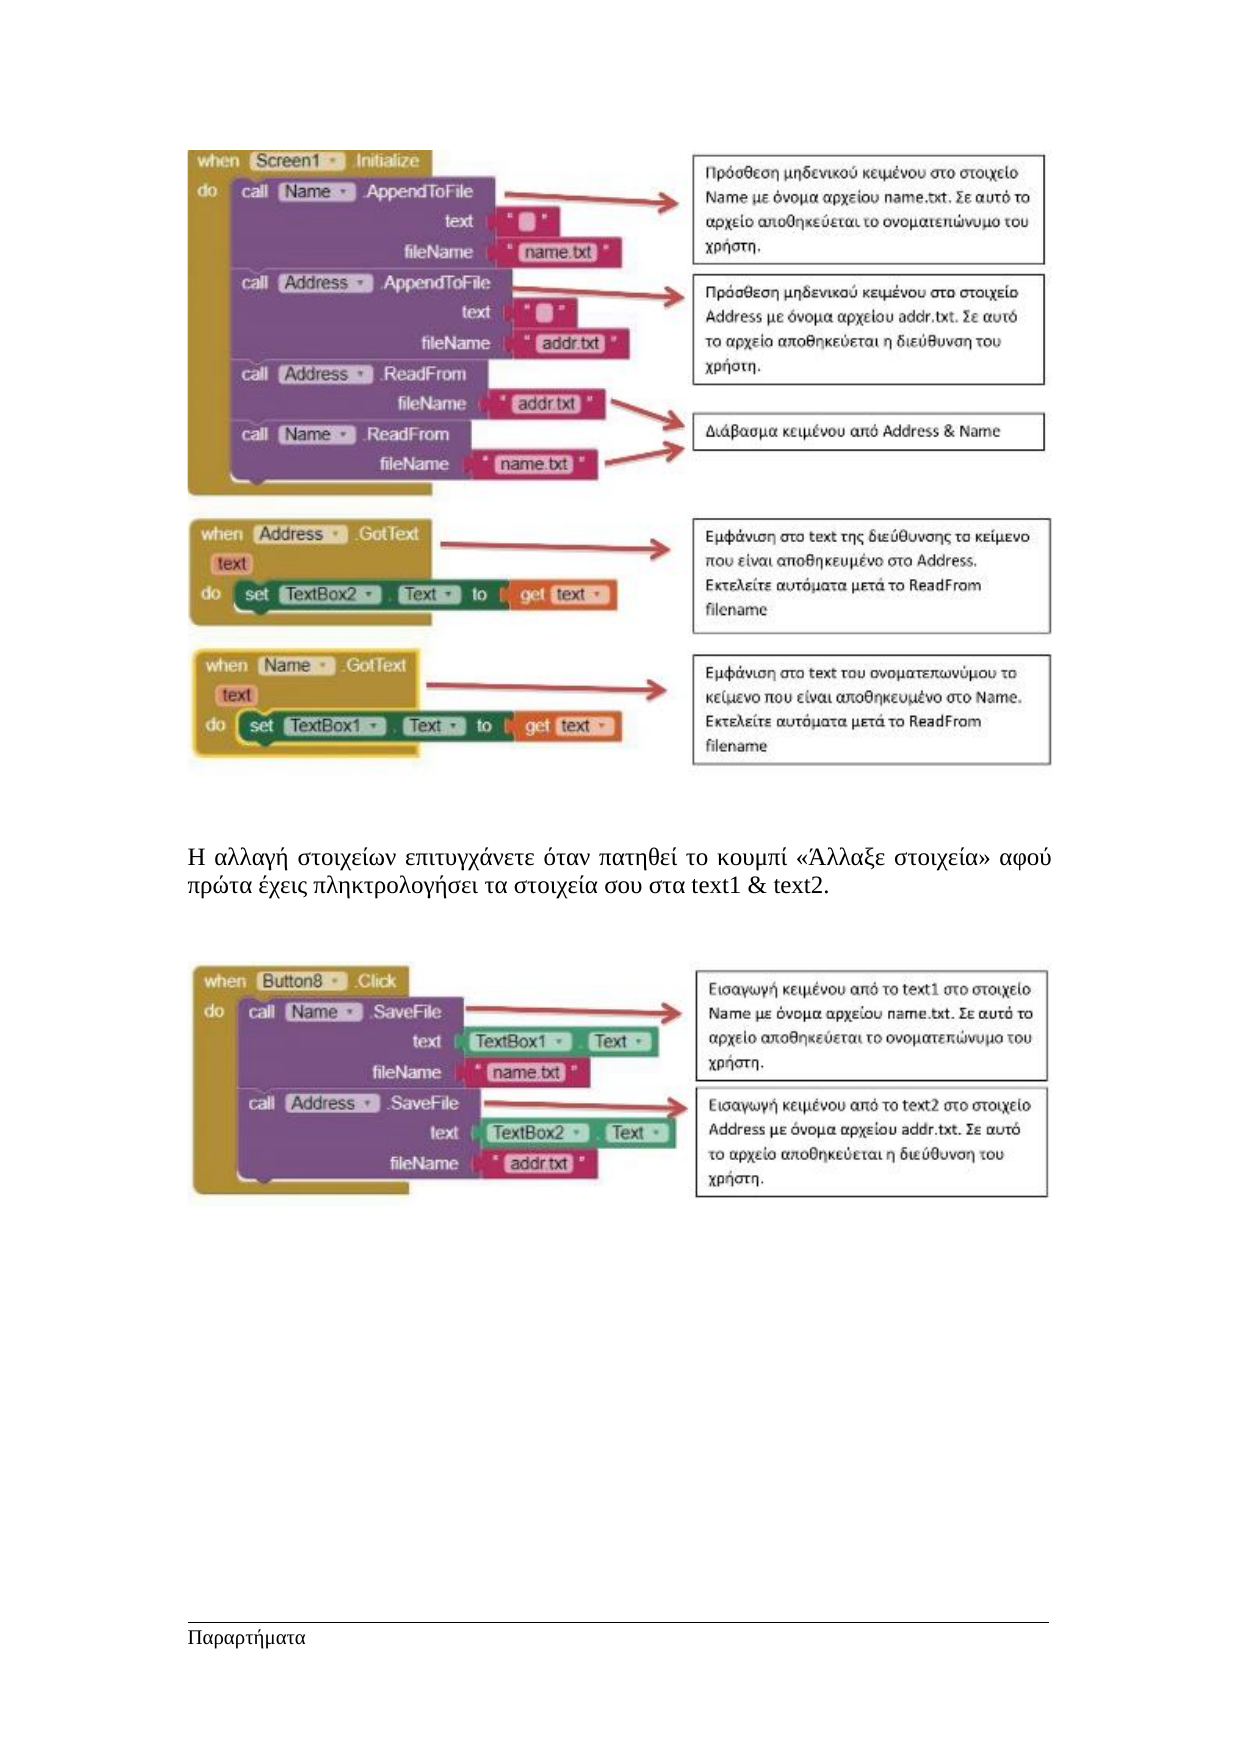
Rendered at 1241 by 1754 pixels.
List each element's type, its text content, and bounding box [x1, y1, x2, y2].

text Η αλλαγή στοιχείων επιτυγχάνετε όταν πατηθεί το κουμπί «Άλλαξε στοιχεία» αφού πρώτα έχεις πληκτρολογήσει τα στοιχεία σου στα text1 & text2. [187, 842, 1053, 899]
picture [187, 961, 1053, 1207]
picture [187, 150, 1053, 780]
